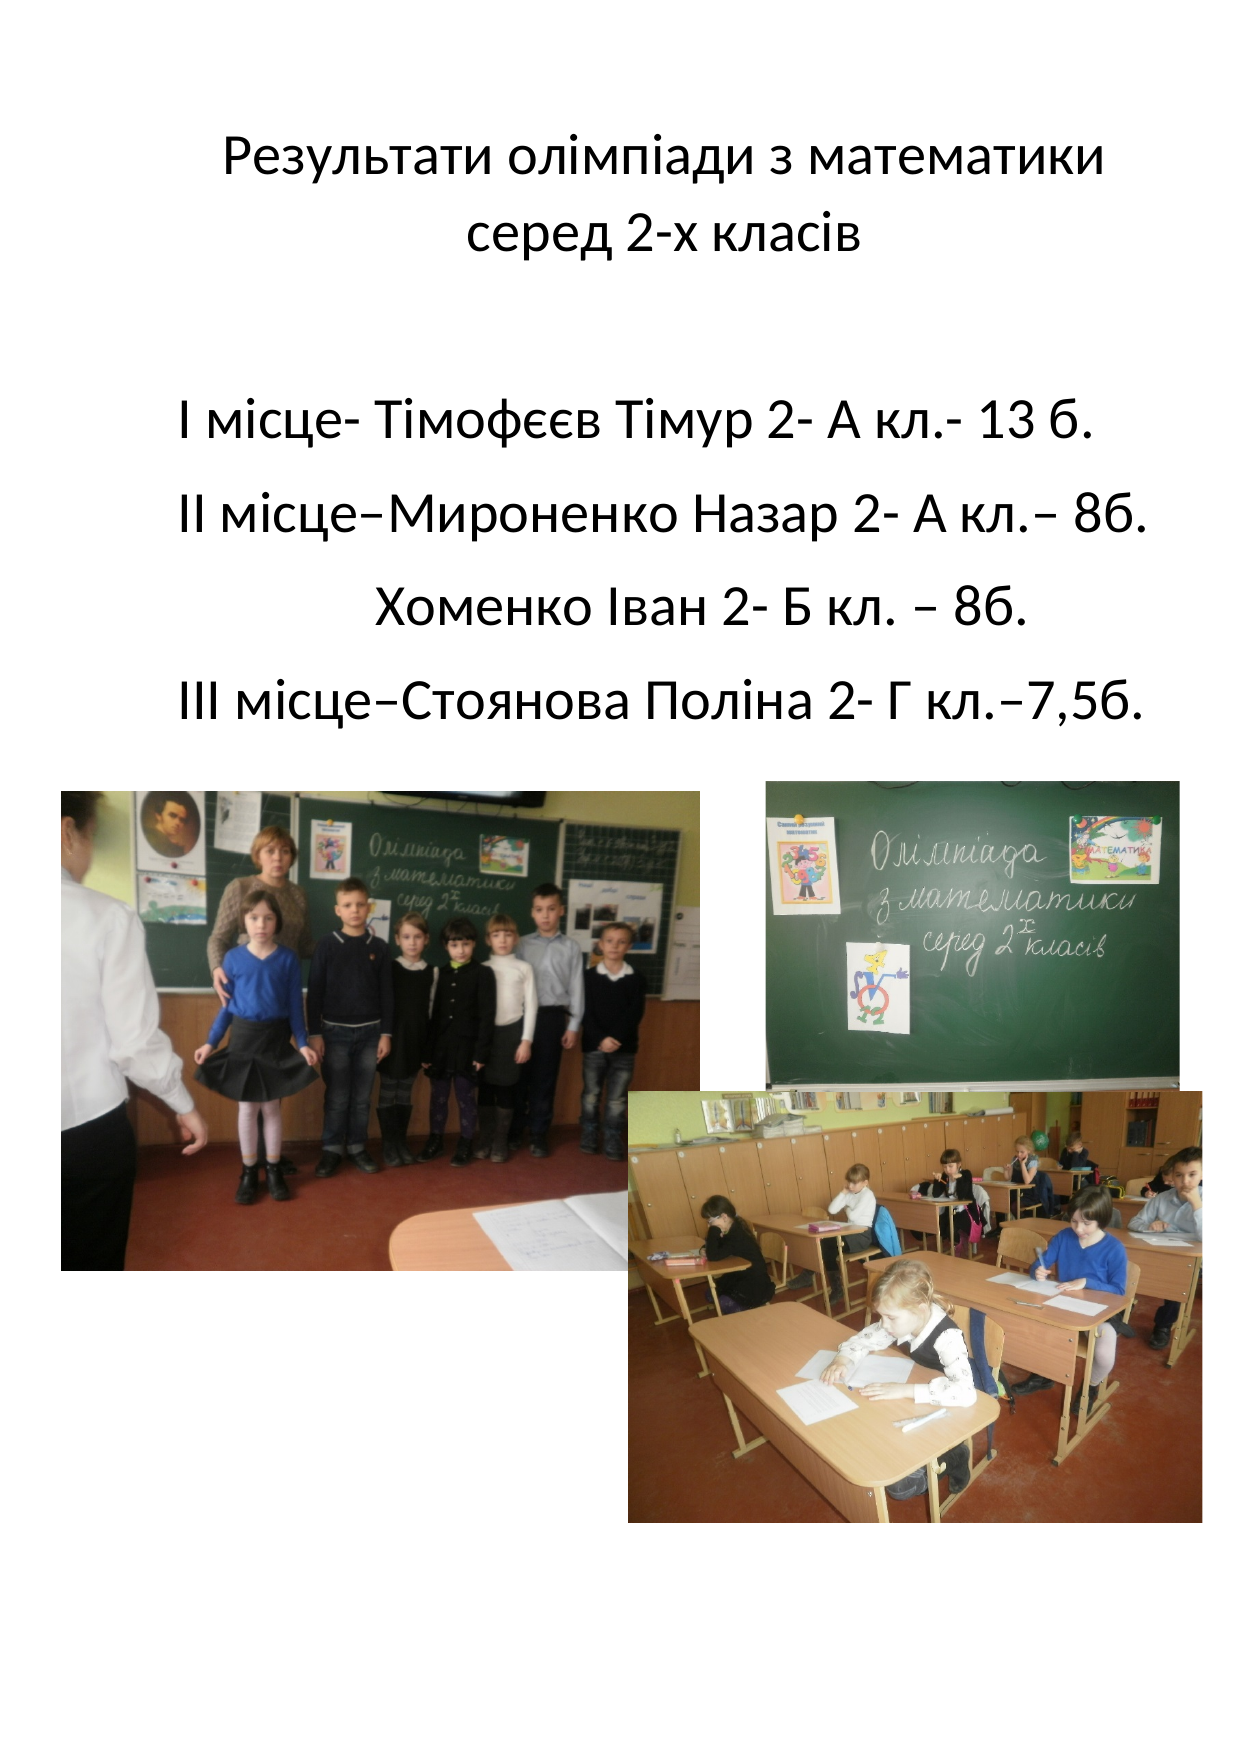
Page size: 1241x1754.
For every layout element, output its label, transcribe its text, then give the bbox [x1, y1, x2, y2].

text Хоменко Іван 2- Б кл. – 8б. [177, 569, 1152, 640]
picture [61, 781, 1203, 1523]
text ІІ місце–Мироненко Назар 2- А кл.– 8б. [177, 476, 1152, 547]
text Результати олімпіади з математики серед 2-х класів [177, 118, 1152, 266]
text ІІІ місце–Стоянова Поліна 2- Г кл.–7,5б. [177, 663, 1152, 734]
text І місце- Тімофєєв Тімур 2- А кл.- 13 б. [177, 382, 1152, 453]
